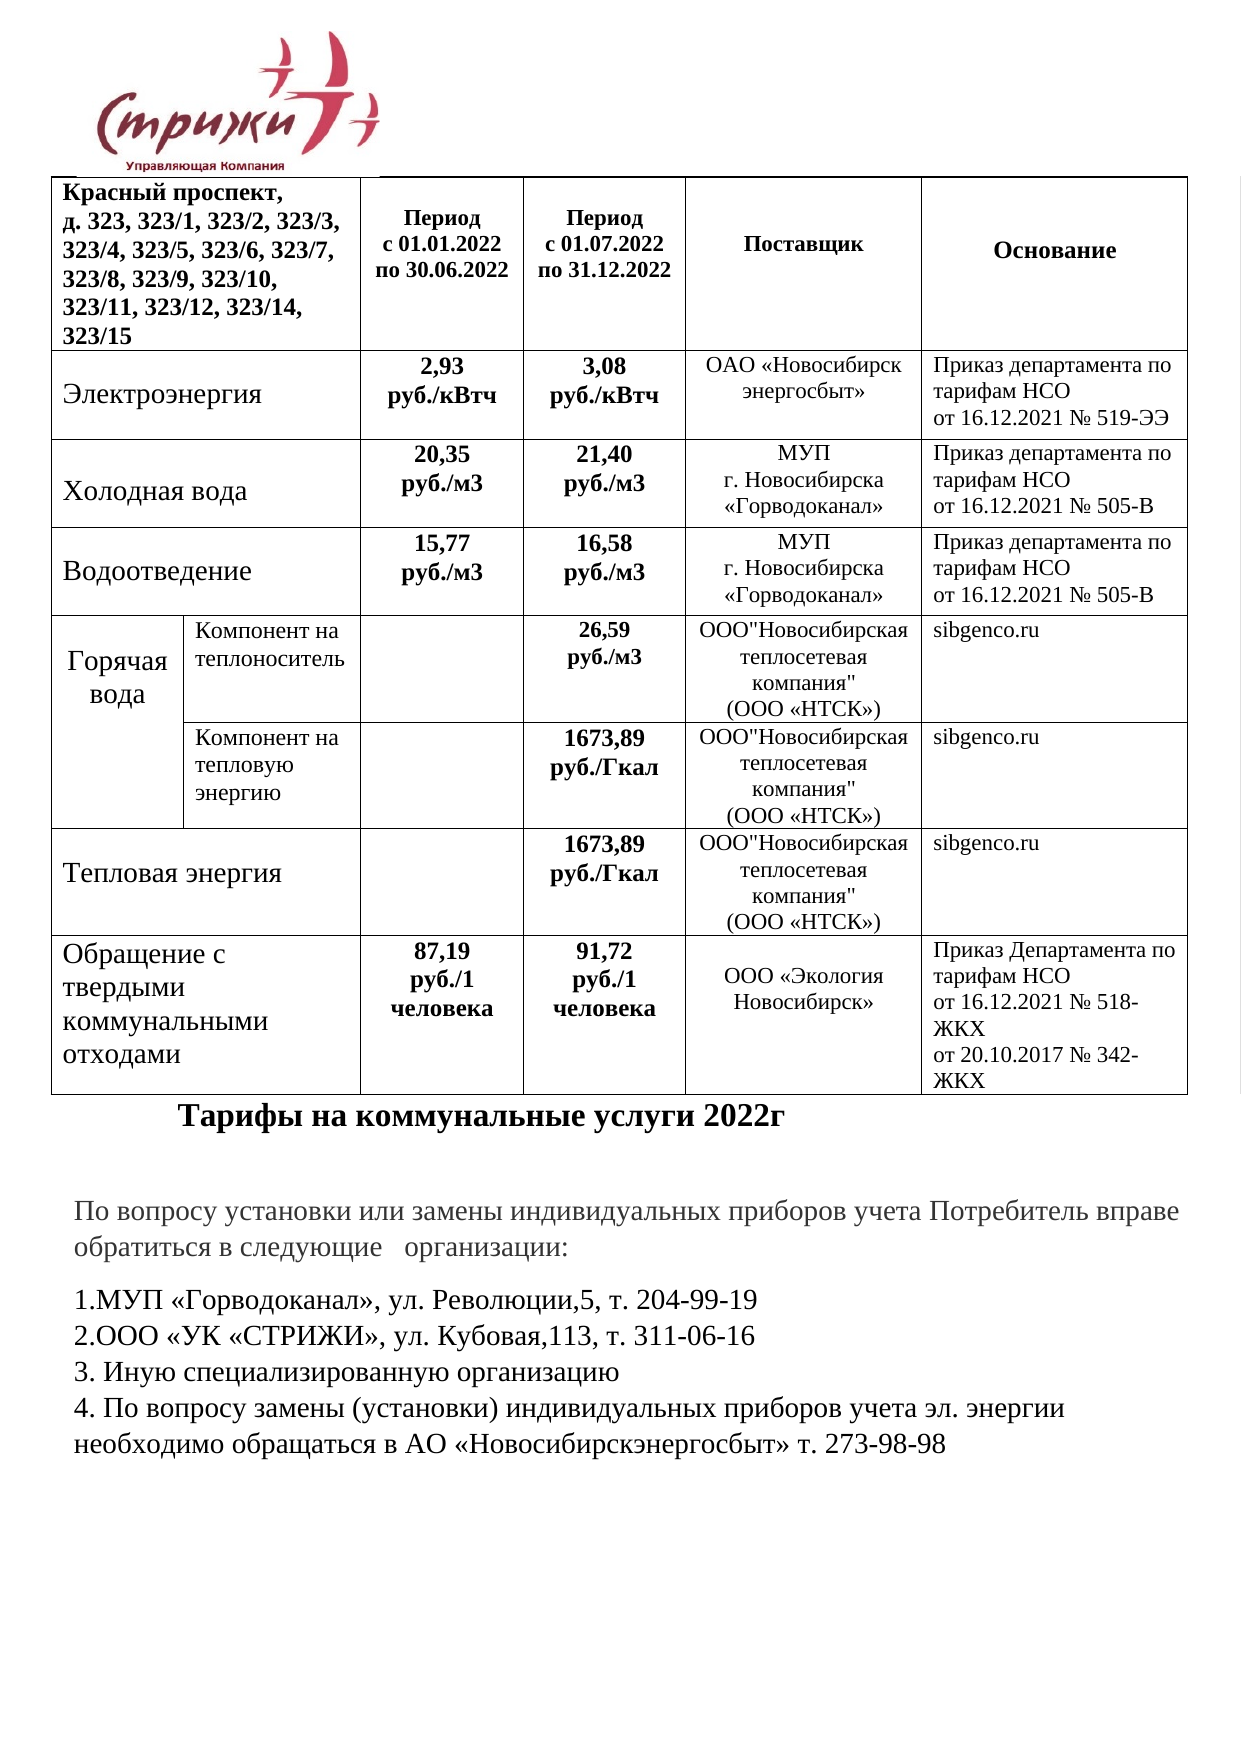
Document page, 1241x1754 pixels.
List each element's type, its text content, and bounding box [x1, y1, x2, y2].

table_cell МУП г. Новосибирска «Горводоканал» [686, 528, 921, 615]
table_cell МУП г. Новосибирска «Горводоканал» [686, 440, 921, 527]
table_header Период с 01.07.2022 по 31.12.2022 [524, 178, 685, 350]
table_header Период с 01.01.2022 по 30.06.2022 [361, 178, 523, 350]
table_cell Приказ Департамента по тарифам НСО от 16.12.2021 № 518-ЖКХ от 20.10.2017 № 342-ЖКХ [922, 936, 1187, 1094]
table_cell 15,77 руб./м3 [361, 528, 523, 615]
table_cell ООО"Новосибирская теплосетевая компания" (ООО «НТСК») [686, 829, 921, 935]
list 4. По вопросу замены (установки) индивидуальных приборов учета эл. энергии необходимо обращаться в АО «Новосибирскэнергосбыт» т. 273-98-98 [74, 1390, 1211, 1460]
list 2.ООО «УК «СТРИЖИ», ул. Кубовая,113, т. 311-06-16 [74, 1318, 1211, 1351]
table_cell Обращение с твердыми коммунальными отходами [52, 936, 360, 1094]
table_cell ОАО «Новосибирск энергосбыт» [686, 351, 921, 438]
table_cell 91,72 руб./1 человека [524, 936, 685, 1094]
text По вопросу установки или замены индивидуальных приборов учета Потребитель вправе обратиться в следующие организации: [74, 1193, 1211, 1262]
table_cell Компонент на тепловую энергию [184, 723, 360, 828]
table_cell ООО"Новосибирская теплосетевая компания" (ООО «НТСК») [686, 616, 921, 722]
table_cell sibgenco.ru [922, 616, 1187, 722]
table_cell 16,58 руб./м3 [524, 528, 685, 615]
table_cell Горячая вода [52, 616, 183, 828]
table_cell ООО"Новосибирская теплосетевая компания" (ООО «НТСК») [686, 723, 921, 828]
table_cell Тепловая энергия [52, 829, 360, 935]
table_cell ООО «Экология Новосибирск» [686, 936, 921, 1094]
table_cell Приказ департамента по тарифам НСО от 16.12.2021 № 505-В [922, 528, 1187, 615]
table_cell Холодная вода [52, 440, 360, 527]
list 3. Иную специализированную организацию [74, 1354, 1211, 1388]
table_cell 21,40 руб./м3 [524, 440, 685, 527]
table_cell 3,08 руб./кВтч [524, 351, 685, 438]
table_cell 20,35 руб./м3 [361, 440, 523, 527]
table_cell 87,19 руб./1 человека [361, 936, 523, 1094]
list 1.МУП «Горводоканал», ул. Революции,5, т. 204-99-19 [74, 1282, 1211, 1315]
table_header Поставщик [686, 178, 921, 350]
table_cell Водоотведение [52, 528, 360, 615]
table_cell 1673,89 руб./Гкал [524, 829, 685, 935]
table_cell 1673,89 руб./Гкал [524, 723, 685, 828]
table_cell sibgenco.ru [922, 829, 1187, 935]
table_header Красный проспект, д. 323, 323/1, 323/2, 323/3, 323/4, 323/5, 323/6, 323/7, 323/8, 323/9, 323/10, 323/11, 323/12, 323/14, 323/15 [52, 178, 360, 350]
table_cell Электроэнергия [52, 351, 360, 438]
table_cell [361, 723, 523, 828]
table_cell Приказ департамента по тарифам НСО от 16.12.2021 № 505-В [922, 440, 1187, 527]
table_header [1188, 176, 1240, 1094]
picture [76, 31, 380, 177]
table_header Основание [922, 178, 1187, 350]
table_cell [361, 829, 523, 935]
table_cell Приказ департамента по тарифам НСО от 16.12.2021 № 519-ЭЭ [922, 351, 1187, 438]
table_cell sibgenco.ru [922, 723, 1187, 828]
table_cell 26,59 руб./м3 [524, 616, 685, 722]
text Тарифы на коммунальные услуги 2022г [177, 1095, 1211, 1133]
table_cell [361, 616, 523, 722]
table_cell Компонент на теплоноситель [184, 616, 360, 722]
table_cell 2,93 руб./кВтч [361, 351, 523, 438]
